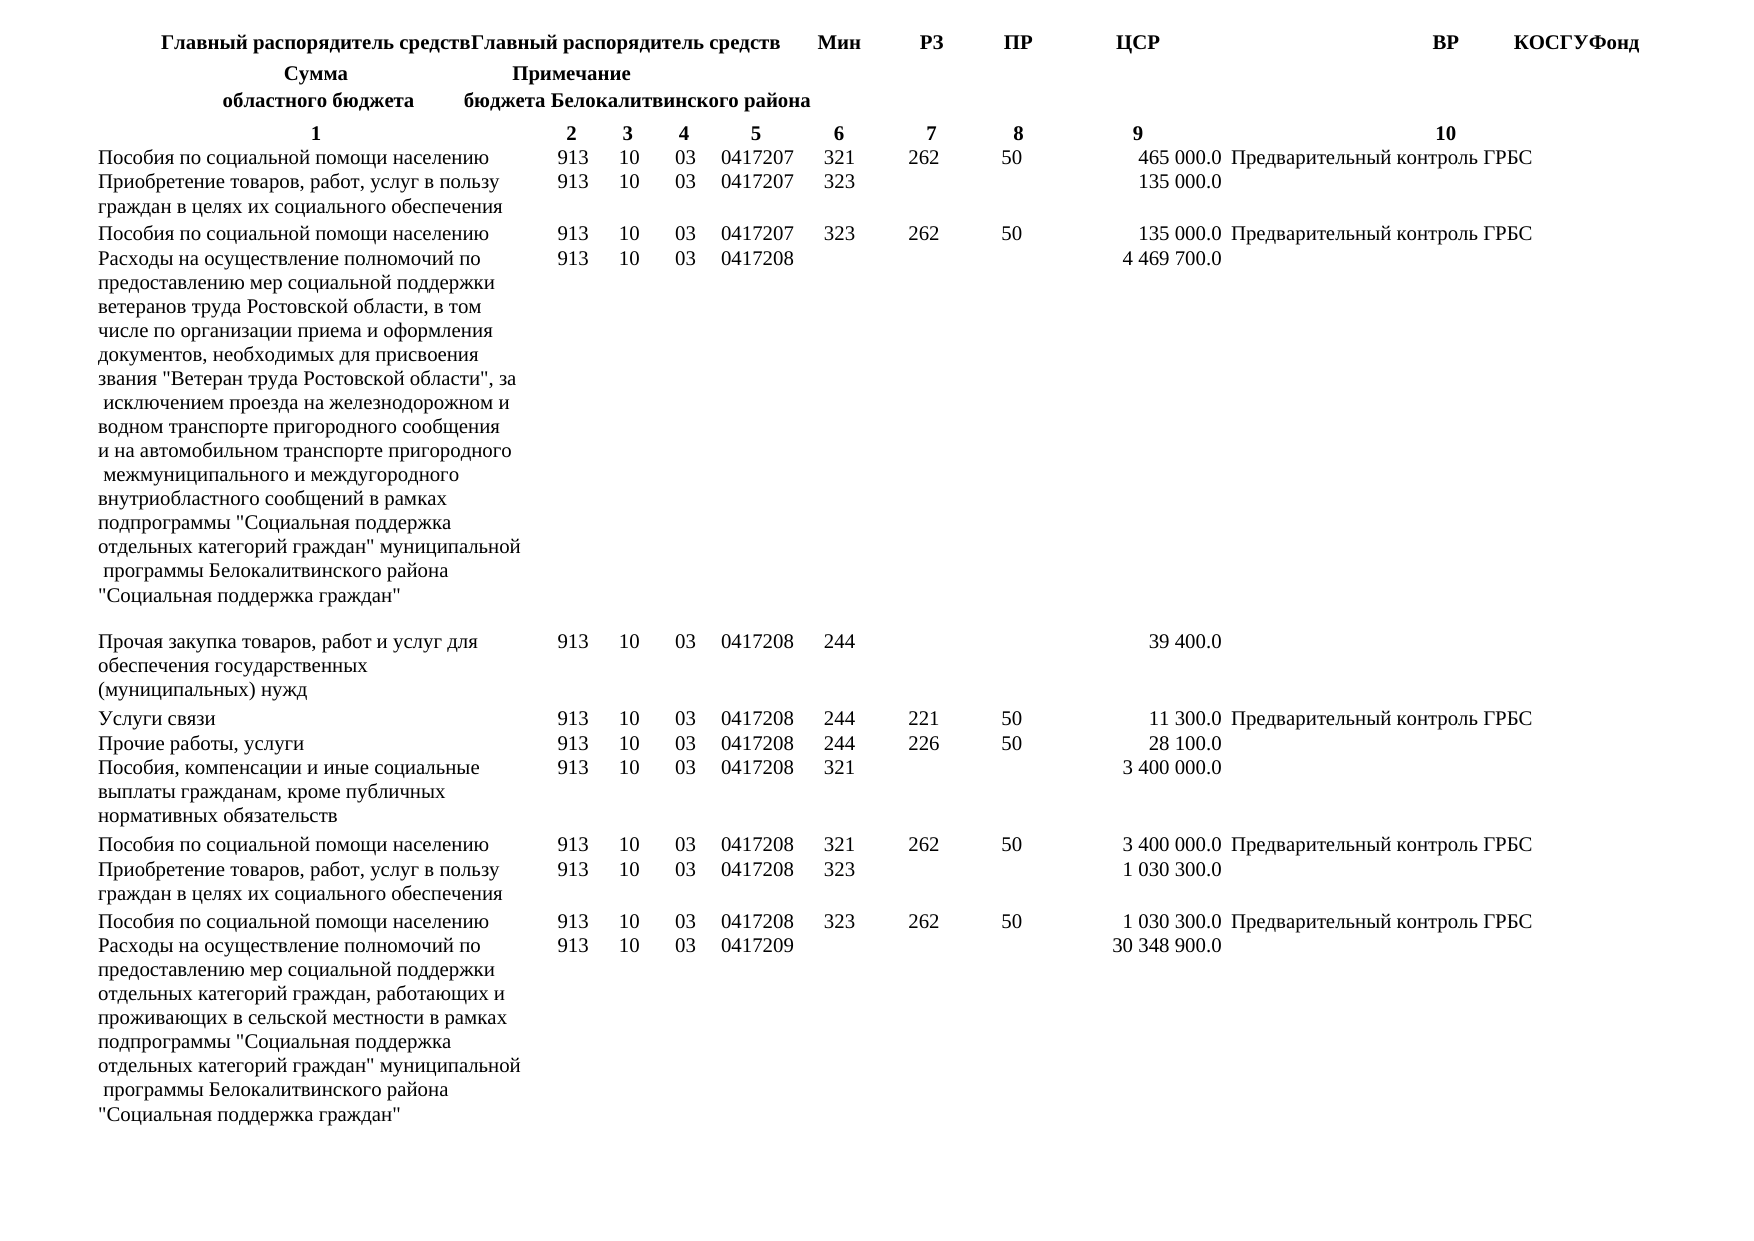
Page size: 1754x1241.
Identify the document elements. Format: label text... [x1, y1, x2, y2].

text Приобретение товаров, работ, услуг в пользу 913 10 03 0417207 323 135 000.0 [88, 169, 1724, 193]
text проживающих в сельской местности в рамках [88, 1005, 1724, 1029]
text отдельных категорий граждан" муниципальной [88, 1053, 1724, 1077]
text Услуги связи 913 10 03 0417208 244 221 50 11 300.0 Предварительный контроль ГРБС [88, 706, 1724, 730]
text водном транспорте пригородного сообщения [88, 414, 1724, 438]
text 1 2 3 4 5 6 7 8 9 10 [88, 120, 1724, 144]
text ветеранов труда Ростовской области, в том [88, 294, 1724, 318]
text Прочая закупка товаров, работ и услуг для 913 10 03 0417208 244 39 400.0 [88, 629, 1724, 653]
text Приобретение товаров, работ, услуг в пользу 913 10 03 0417208 323 1 030 300.0 [88, 857, 1724, 881]
text (муниципальных) нужд [88, 677, 1724, 701]
text выплаты гражданам, кроме публичных [88, 779, 1724, 803]
text предоставлению мер социальной поддержки [88, 270, 1724, 294]
text подпрограммы "Социальная поддержка [88, 510, 1724, 534]
text Пособия по социальной помощи населению 913 10 03 0417208 323 262 50 1 030 300.0 Предварительный контроль ГРБС [88, 908, 1724, 933]
text граждан в целях их социального обеспечения [88, 881, 1724, 905]
text областного бюджета бюджета Белокалитвинского района [88, 88, 1724, 112]
text предоставлению мер социальной поддержки [88, 957, 1724, 981]
text обеспечения государственных [88, 653, 1724, 677]
text граждан в целях их социального обеспечения [88, 193, 1724, 218]
text Пособия, компенсации и иные социальные 913 10 03 0417208 321 3 400 000.0 [88, 755, 1724, 779]
text внутриобластного сообщений в рамках [88, 486, 1724, 510]
text Пособия по социальной помощи населению 913 10 03 0417207 321 262 50 465 000.0 Предварительный контроль ГРБС [88, 145, 1724, 169]
text и на автомобильном транспорте пригородного [88, 438, 1724, 462]
text программы Белокалитвинского района [88, 558, 1724, 582]
text нормативных обязательств [88, 803, 1724, 827]
text Пособия по социальной помощи населению 913 10 03 0417208 321 262 50 3 400 000.0 Предварительный контроль ГРБС [88, 832, 1724, 856]
text отдельных категорий граждан" муниципальной [88, 534, 1724, 558]
text Расходы на осуществление полномочий по 913 10 03 0417208 4 469 700.0 [88, 246, 1724, 270]
text отдельных категорий граждан, работающих и [88, 981, 1724, 1005]
text межмуниципального и междугородного [88, 462, 1724, 486]
text Расходы на осуществление полномочий по 913 10 03 0417209 30 348 900.0 [88, 933, 1724, 957]
text "Социальная поддержка граждан" [88, 582, 1724, 607]
text Главный распорядитель средств Главный распорядитель средств Мин РЗ ПР ЦСР ВР КОСГУ Фонд Сумма Примечание [88, 29, 1724, 88]
text звания "Ветеран труда Ростовской области", за [88, 366, 1724, 390]
text подпрограммы "Социальная поддержка [88, 1029, 1724, 1053]
text числе по организации приема и оформления [88, 318, 1724, 342]
text "Социальная поддержка граждан" [88, 1101, 1724, 1126]
text документов, необходимых для присвоения [88, 342, 1724, 366]
text программы Белокалитвинского района [88, 1077, 1724, 1101]
text Пособия по социальной помощи населению 913 10 03 0417207 323 262 50 135 000.0 Предварительный контроль ГРБС [88, 221, 1724, 245]
text Прочие работы, услуги 913 10 03 0417208 244 226 50 28 100.0 [88, 731, 1724, 755]
text исключением проезда на железнодорожном и [88, 390, 1724, 414]
